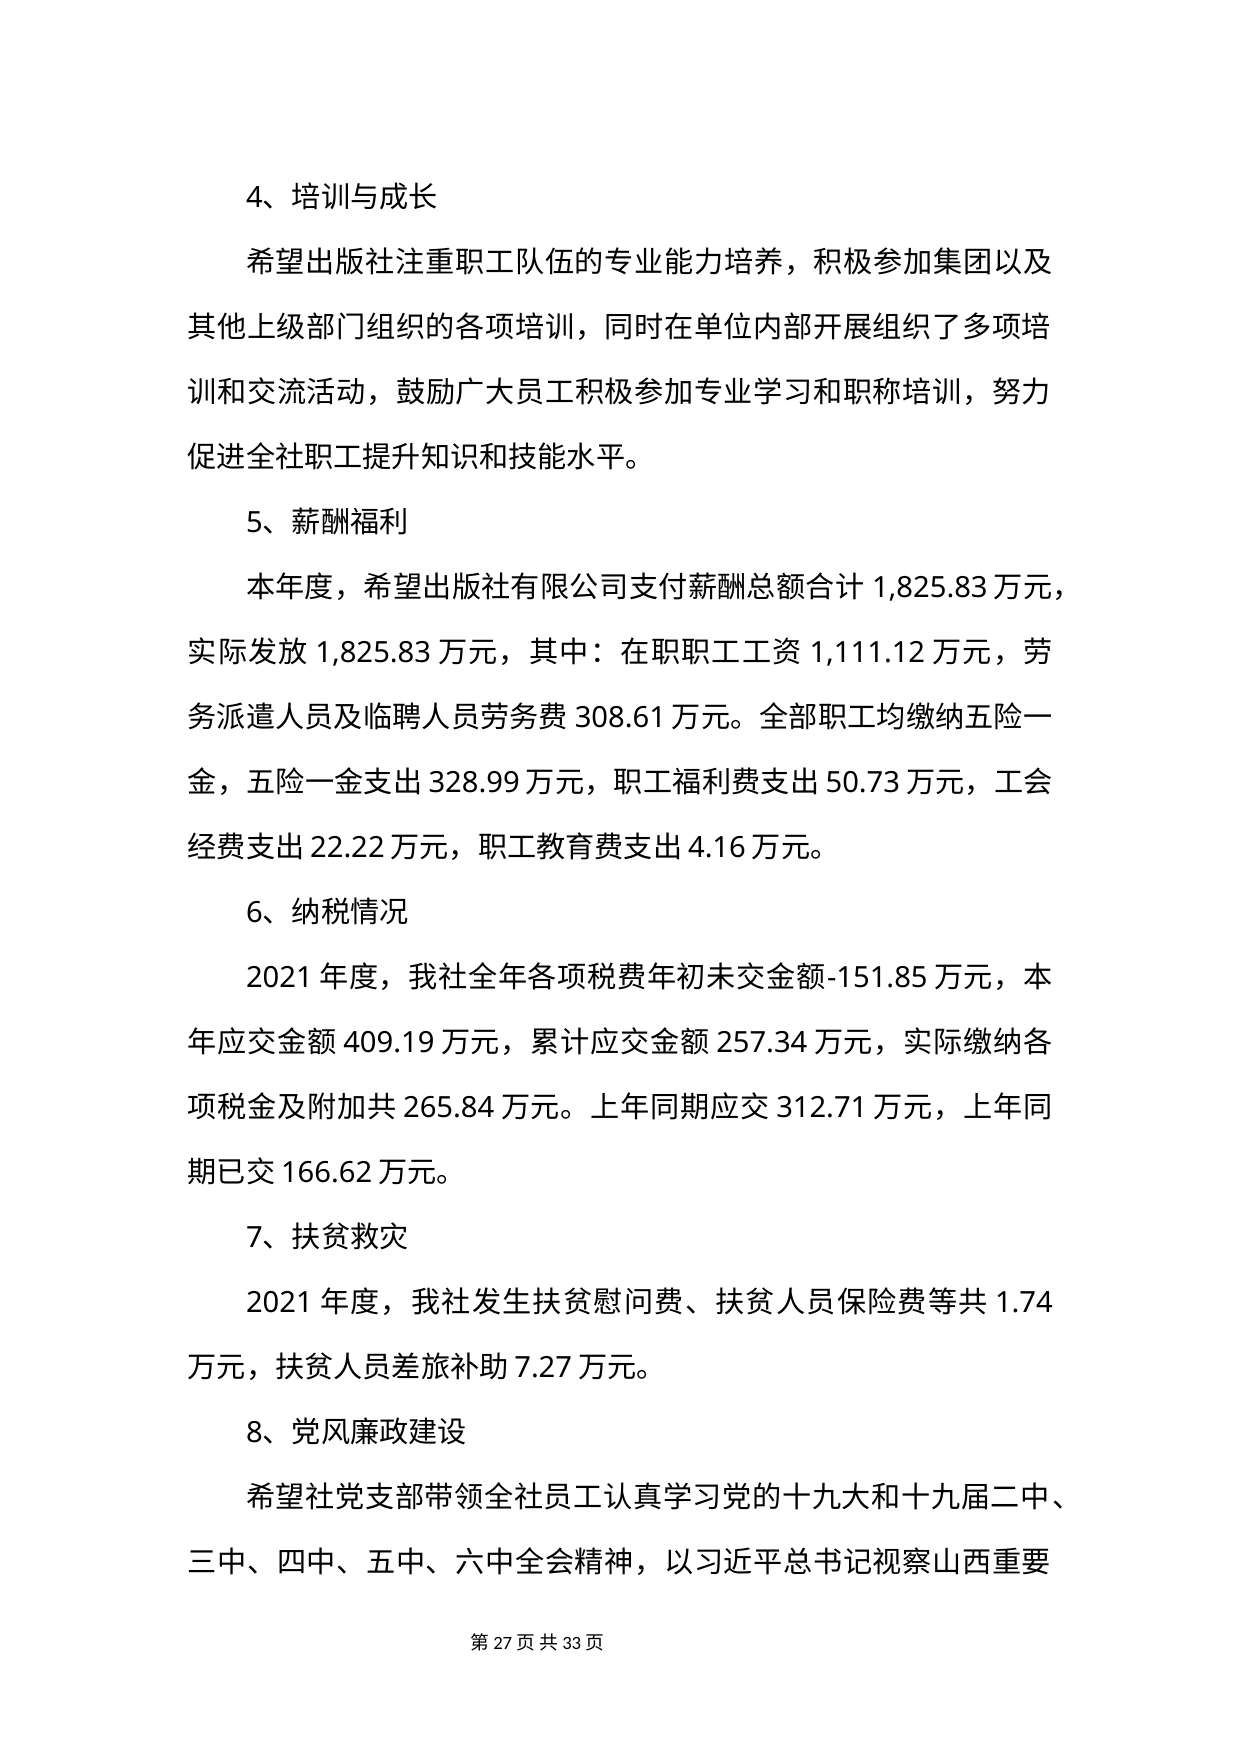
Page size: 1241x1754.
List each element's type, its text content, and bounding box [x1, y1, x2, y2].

text 本年度，希望出版社有限公司支付薪酬总额合计1,825.83万元，实际发放1,825.83万元，其中：在职职工工资1,111.12万元，劳务派遣人员及临聘人员劳务费308.61万元。全部职工均缴纳五险一金，五险一金支出328.99万元，职工福利费支出50.73万元，工会经费支出22.22万元，职工教育费支出4.16万元。 [187, 552, 1053, 877]
text 6、纳税情况 [187, 877, 1053, 942]
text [187, 1462, 1053, 1592]
text 5、薪酬福利 [187, 487, 1053, 552]
text 7、扶贫救灾 [187, 1202, 1053, 1267]
text 2021年度，我社全年各项税费年初未交金额-151.85万元，本年应交金额409.19万元，累计应交金额257.34万元，实际缴纳各项税金及附加共265.84万元。上年同期应交312.71万元，上年同期已交166.62万元。 [187, 942, 1053, 1202]
text 2021年度，我社发生扶贫慰问费、扶贫人员保险费等共1.74万元，扶贫人员差旅补助7.27万元。 [187, 1267, 1053, 1397]
text 希望出版社注重职工队伍的专业能力培养，积极参加集团以及其他上级部门组织的各项培训，同时在单位内部开展组织了多项培训和交流活动，鼓励广大员工积极参加专业学习和职称培训，努力促进全社职工提升知识和技能水平。 [187, 227, 1053, 487]
text 8、党风廉政建设 [187, 1397, 1053, 1462]
text 4、培训与成长 [187, 162, 1053, 227]
